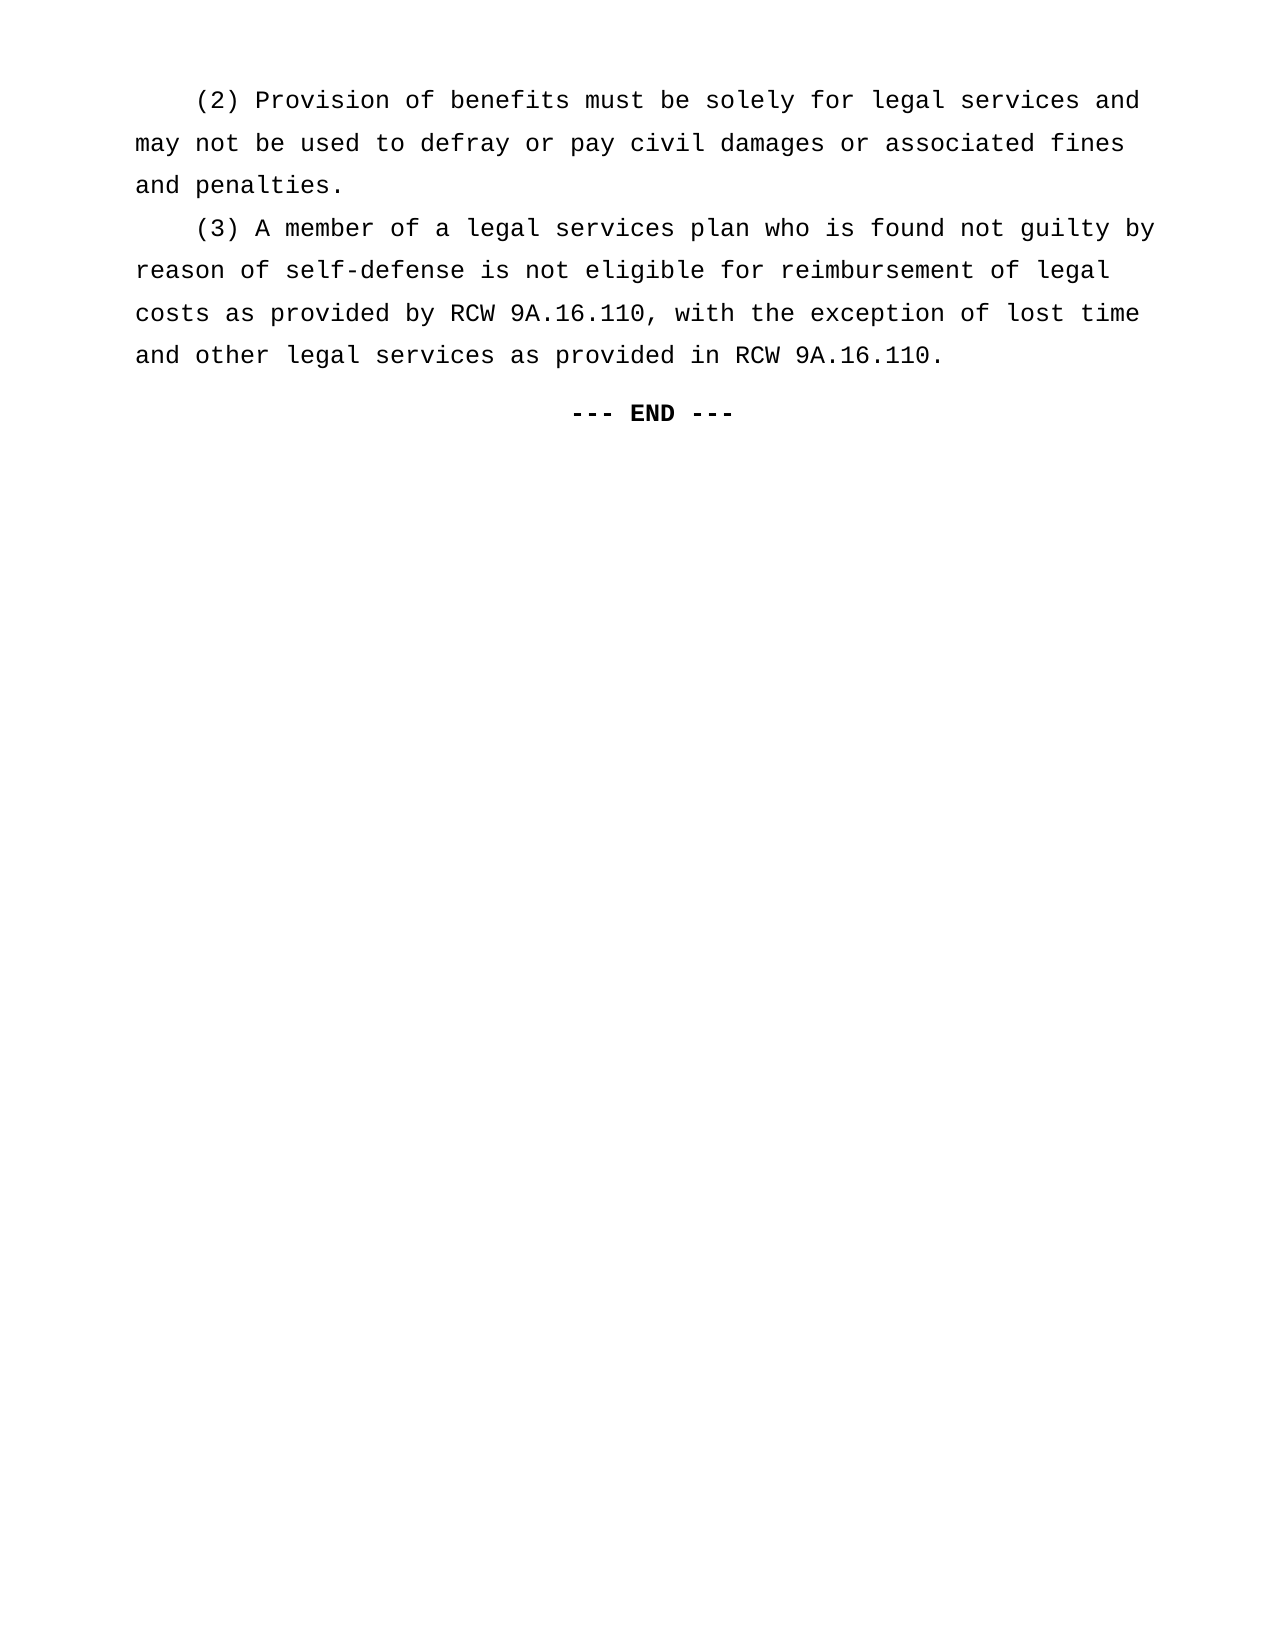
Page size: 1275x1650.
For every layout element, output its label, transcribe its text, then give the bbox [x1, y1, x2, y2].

text (2) Provision of benefits must be solely for legal services and may not be used to defray or pay civil damages or associated fines and penalties. [135, 75, 1170, 202]
text (3) A member of a legal services plan who is found not guilty by reason of self-defense is not eligible for reimbursement of legal costs as provided by RCW 9A.16.110, with the exception of lost time and other legal services as provided in RCW 9A.16.110. [135, 202, 1170, 372]
text --- END --- [135, 401, 1170, 429]
